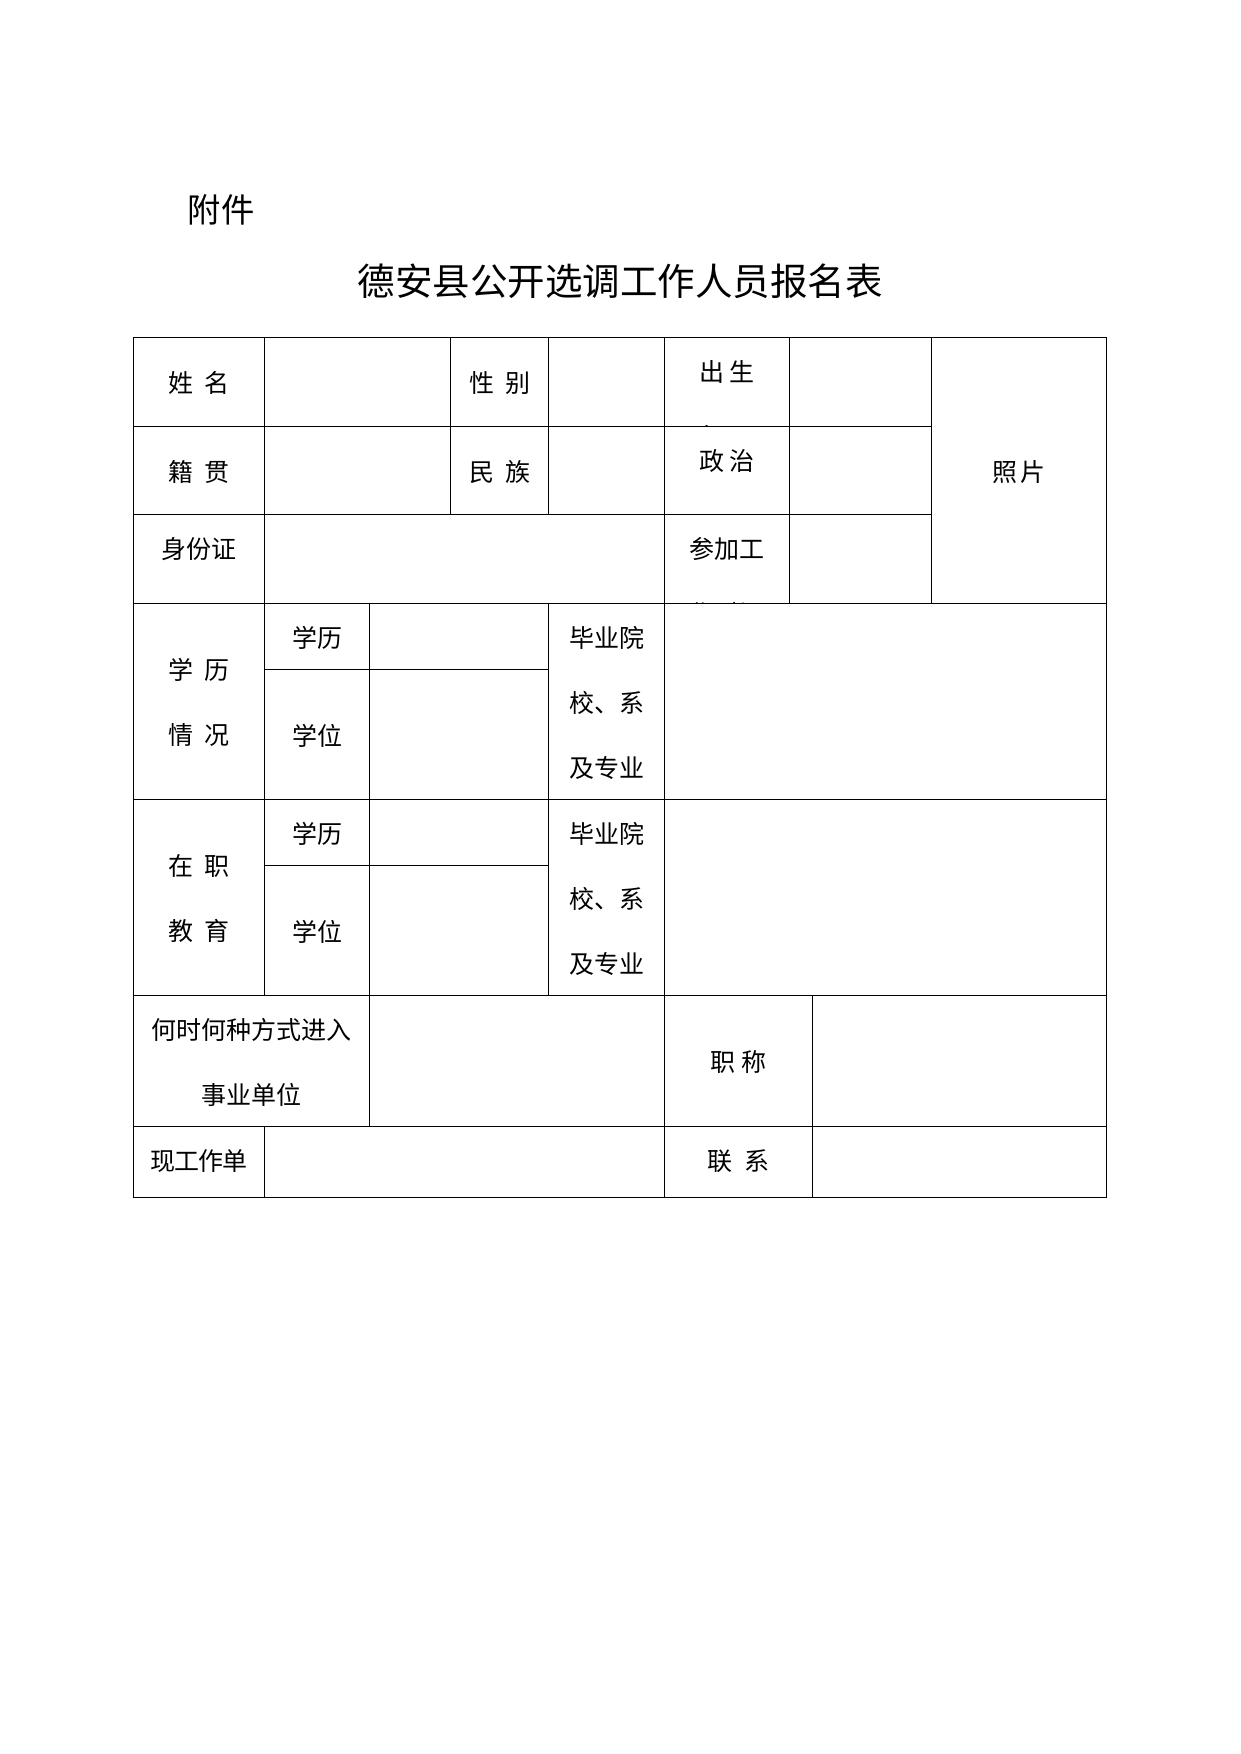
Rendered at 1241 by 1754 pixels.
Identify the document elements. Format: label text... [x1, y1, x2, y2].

table_cell 学 历 情 况 [134, 604, 264, 799]
table_cell [665, 800, 1106, 995]
table_cell 民 族 [451, 427, 548, 514]
table_cell 何时何种方式进入事业单位 [134, 996, 369, 1126]
table_header [790, 338, 931, 426]
table_cell [549, 427, 664, 514]
table_cell 身份证 号 码 [134, 515, 264, 603]
table_cell [370, 996, 664, 1126]
table_cell [370, 670, 548, 799]
table_header [265, 338, 450, 426]
table_cell [790, 515, 931, 603]
table_header 姓 名 [134, 338, 264, 426]
table_header 出 生 年 月 [665, 338, 789, 426]
table_cell 在 职 教 育 [134, 800, 264, 995]
table_cell [813, 996, 1106, 1126]
table_cell 毕业院校、系及专业 [549, 604, 664, 799]
table_cell [370, 800, 548, 865]
table_cell [813, 1127, 1106, 1197]
table_cell 毕业院校、系及专业 [549, 800, 664, 995]
table_cell [790, 427, 931, 514]
table_cell [265, 515, 664, 603]
table_cell 学位 [265, 670, 369, 799]
table_cell 学历 [265, 604, 369, 669]
table_cell 联 系 电 话 [665, 1127, 812, 1197]
table_cell [370, 604, 548, 669]
table_header 照 片 [932, 338, 1106, 603]
table_cell [265, 1127, 664, 1197]
table_cell 参加工 作时间 [665, 515, 789, 603]
table_header 性 别 [451, 338, 548, 426]
table_cell 现工作单位及职务 [134, 1127, 264, 1197]
text 附件 [187, 195, 1053, 229]
table_cell [665, 604, 1106, 799]
table_cell 职 称 [665, 996, 812, 1126]
text 德安县公开选调工作人员报名表 [187, 262, 1053, 304]
table_header [549, 338, 664, 426]
table_cell [370, 866, 548, 995]
table_cell 学历 [265, 800, 369, 865]
table_cell 籍 贯 [134, 427, 264, 514]
table_cell 政 治 面 貌 [665, 427, 789, 514]
table_cell [265, 427, 450, 514]
table_cell 学位 [265, 866, 369, 995]
